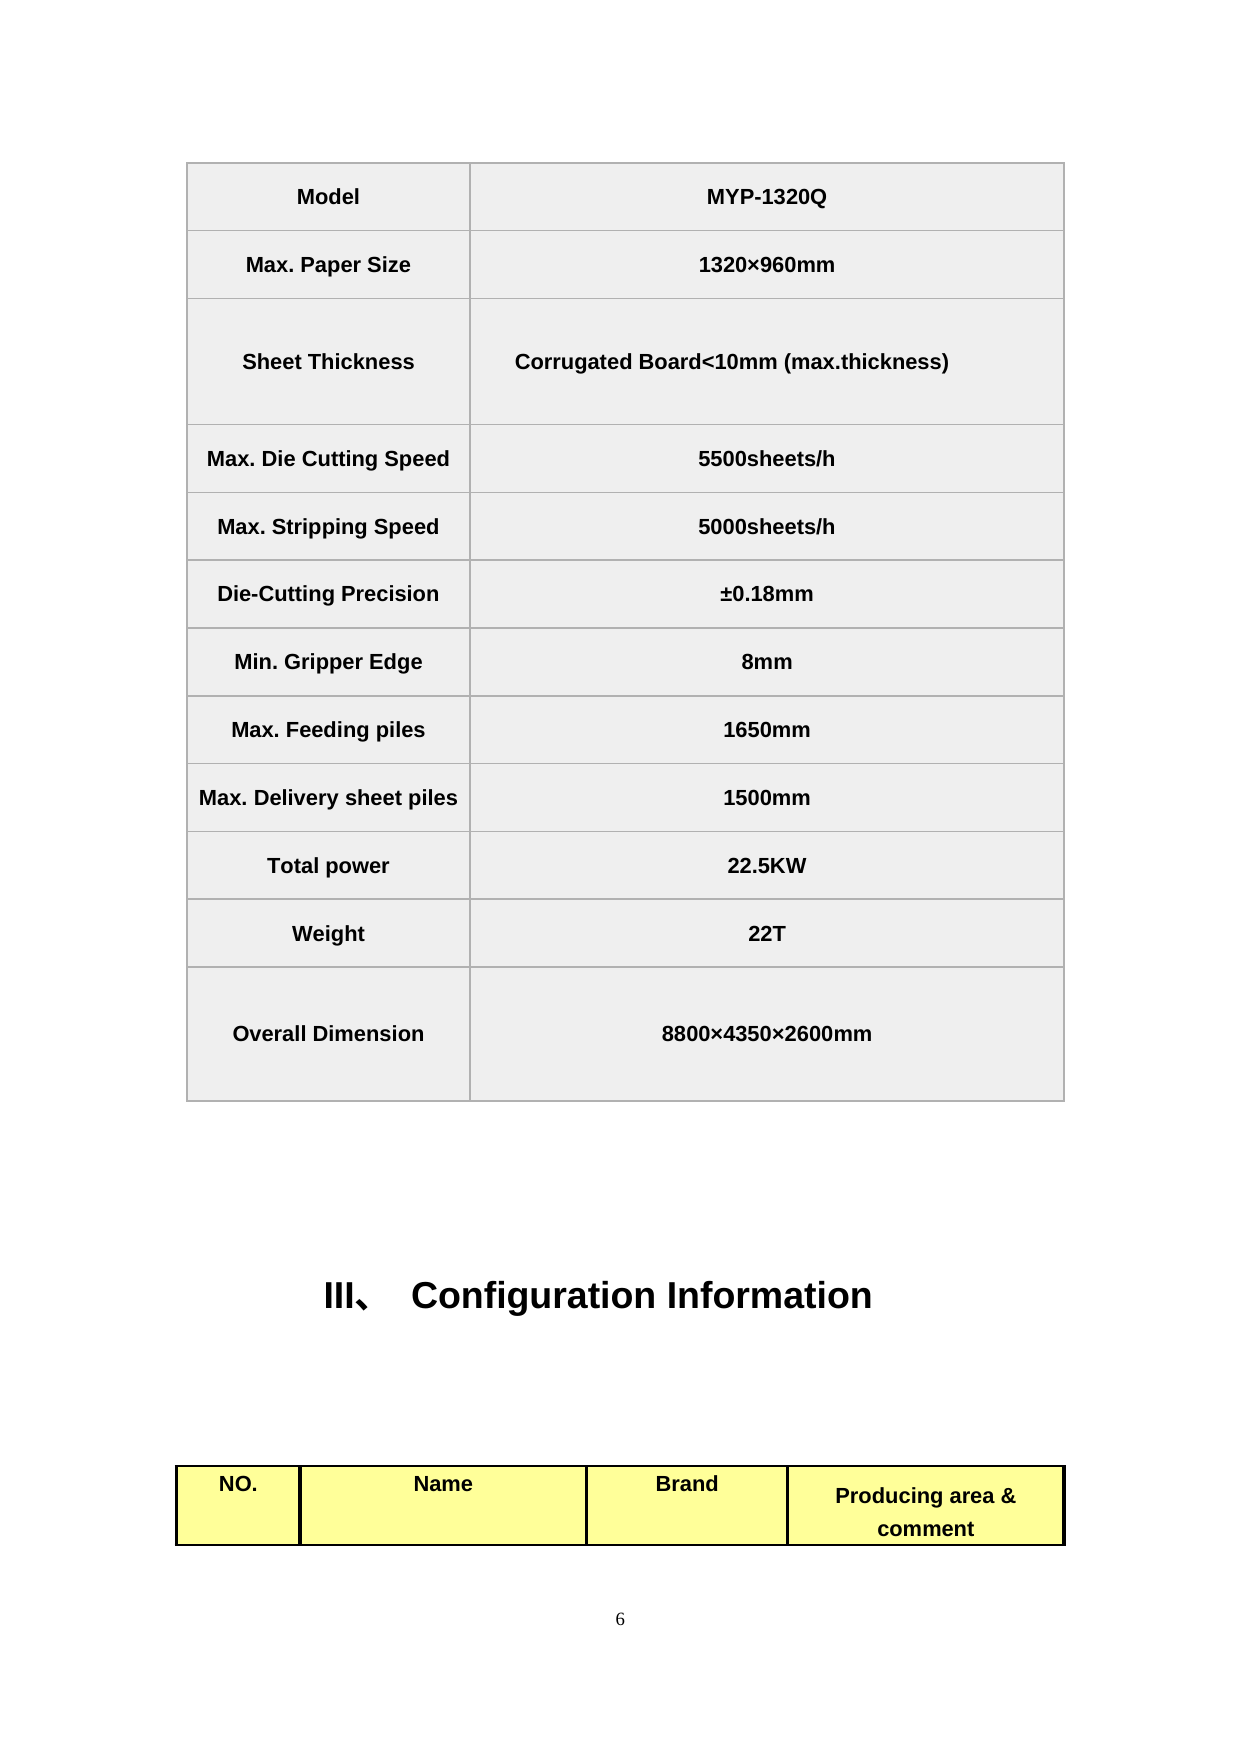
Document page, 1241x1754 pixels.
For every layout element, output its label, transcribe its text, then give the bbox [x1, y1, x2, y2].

table_cell Overall Dimension [188, 968, 469, 1100]
table_header Model [188, 164, 469, 230]
table_header NO. [178, 1467, 298, 1544]
table_cell 8mm [471, 629, 1063, 695]
table_cell Sheet Thickness [188, 299, 469, 424]
table_cell Max. Delivery sheet piles [188, 764, 469, 831]
table_cell Max. Die Cutting Speed [188, 425, 469, 491]
table_cell 5000sheets/h [471, 493, 1063, 559]
table_cell 1650mm [471, 697, 1063, 763]
list Configuration Information [144, 1260, 1053, 1325]
table_cell ±0.18mm [471, 561, 1063, 627]
table_cell Die-Cutting Precision [188, 561, 469, 627]
table_cell Max. Feeding piles [188, 697, 469, 763]
table_cell 22.5KW [471, 832, 1063, 898]
table_cell Max. Paper Size [188, 231, 469, 298]
table_cell Weight [188, 900, 469, 966]
table_cell 5500sheets/h [471, 425, 1063, 491]
table_cell Max. Stripping Speed [188, 493, 469, 559]
table_header Name [302, 1467, 585, 1544]
table_cell 8800×4350×2600mm [471, 968, 1063, 1100]
table_cell 1320×960mm [471, 231, 1063, 298]
table_cell 22T [471, 900, 1063, 966]
table_header MYP-1320Q [471, 164, 1063, 230]
table_cell Corrugated Board<10mm (max.thickness) [471, 299, 1063, 424]
table_header Brand [588, 1467, 786, 1544]
table_cell 1500mm [471, 764, 1063, 831]
table_header Producing area & comment [789, 1467, 1062, 1544]
table_cell Total power [188, 832, 469, 898]
table_cell Min. Gripper Edge [188, 629, 469, 695]
